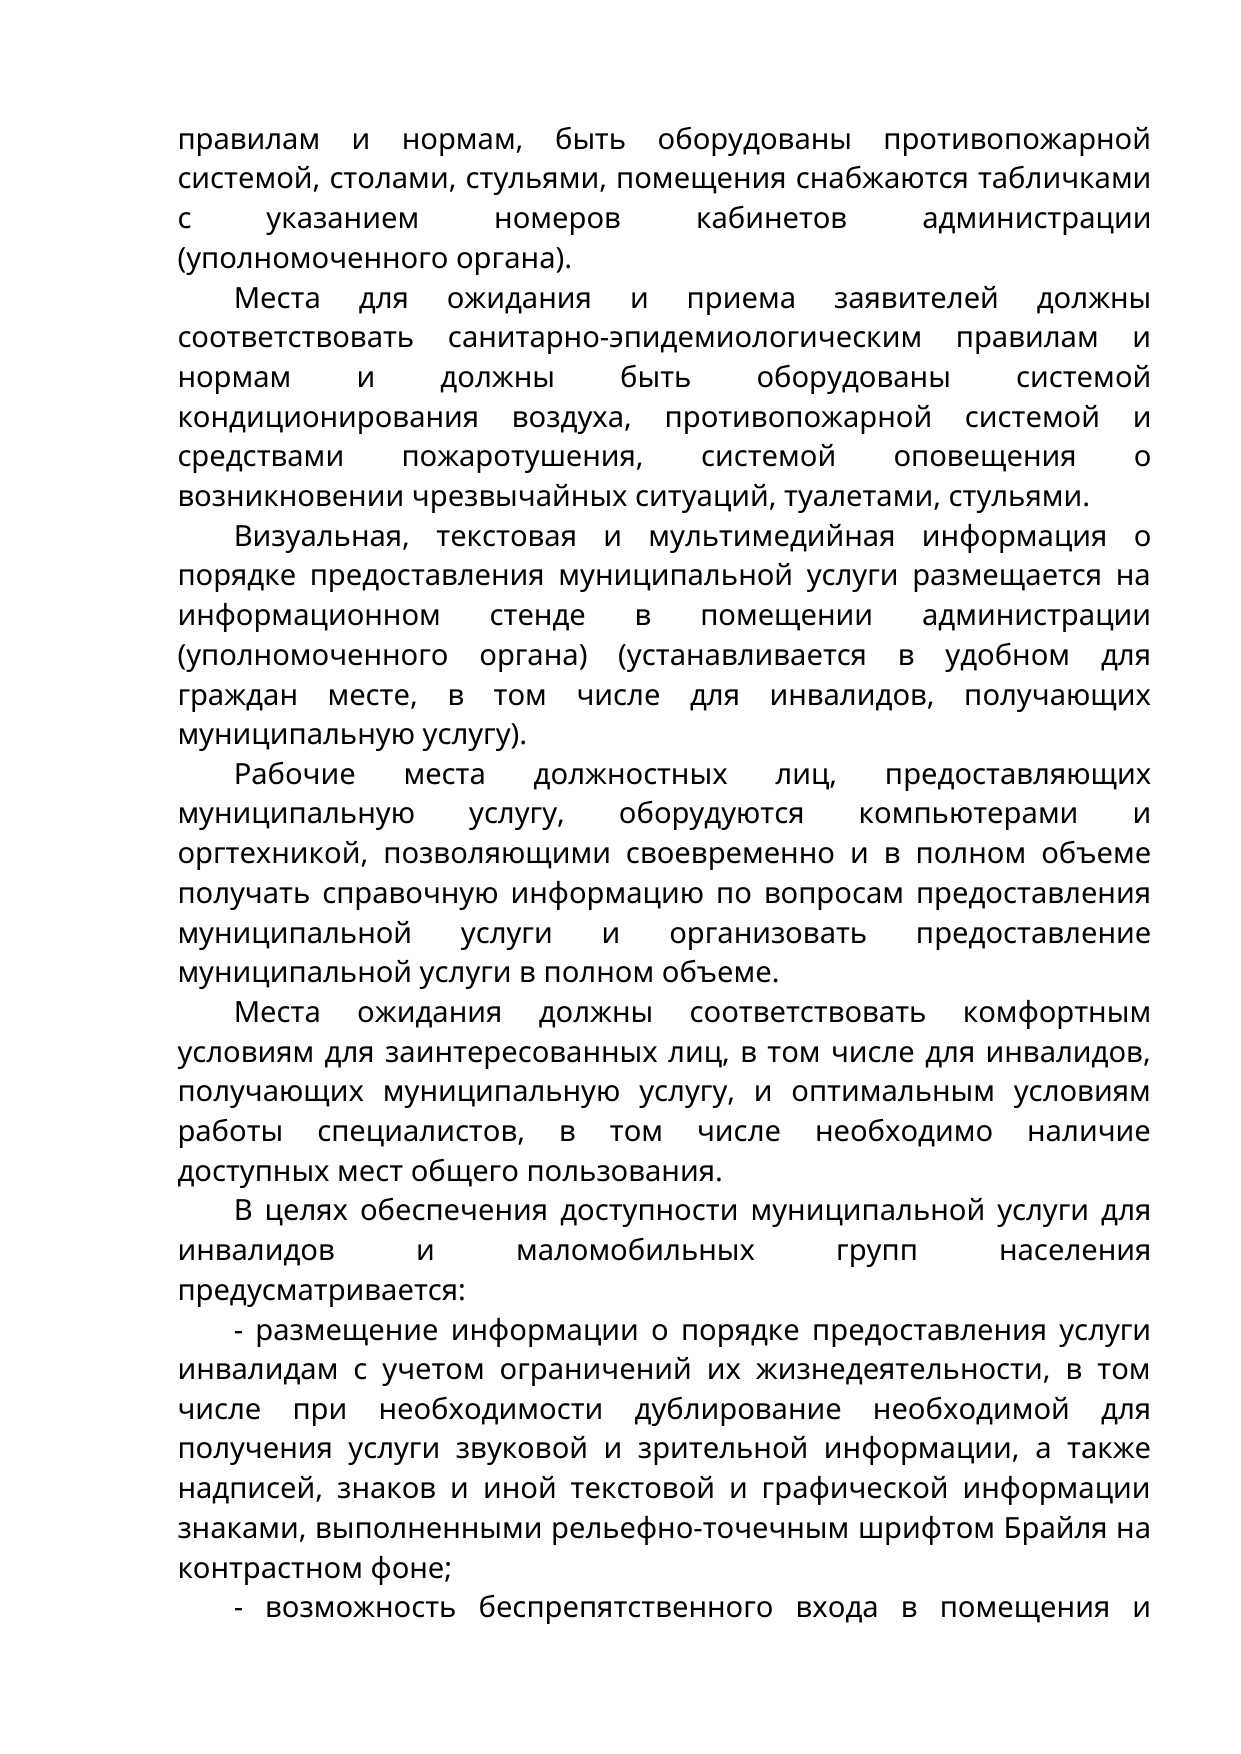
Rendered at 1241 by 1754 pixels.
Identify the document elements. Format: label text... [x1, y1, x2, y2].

text - размещение информации о порядке предоставления услуги инвалидам с учетом ограничений их жизнедеятельности, в том числе при необходимости дублирование необходимой для получения услуги звуковой и зрительной информации, а также надписей, знаков и иной текстовой и графической информации знаками, выполненными рельефно-точечным шрифтом Брайля на контрастном фоне; [177, 1309, 1152, 1587]
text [177, 1587, 1152, 1626]
text Места для ожидания и приема заявителей должны соответствовать санитарно-эпидемиологическим правилам и нормам и должны быть оборудованы системой кондиционирования воздуха, противопожарной системой и средствами пожаротушения, системой оповещения о возникновении чрезвычайных ситуаций, туалетами, стульями. [177, 277, 1152, 515]
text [177, 118, 1152, 277]
text Визуальная, текстовая и мультимедийная информация о порядке предоставления муниципальной услуги размещается на информационном стенде в помещении администрации (уполномоченного органа) (устанавливается в удобном для граждан месте, в том числе для инвалидов, получающих муниципальную услугу). [177, 515, 1152, 753]
text В целях обеспечения доступности муниципальной услуги для инвалидов и маломобильных групп населения предусматривается: [177, 1190, 1152, 1309]
text Рабочие места должностных лиц, предоставляющих муниципальную услугу, оборудуются компьютерами и оргтехникой, позволяющими своевременно и в полном объеме получать справочную информацию по вопросам предоставления муниципальной услуги и организовать предоставление муниципальной услуги в полном объеме. [177, 753, 1152, 991]
text Места ожидания должны соответствовать комфортным условиям для заинтересованных лиц, в том числе для инвалидов, получающих муниципальную услугу, и оптимальным условиям работы специалистов, в том числе необходимо наличие доступных мест общего пользования. [177, 991, 1152, 1190]
